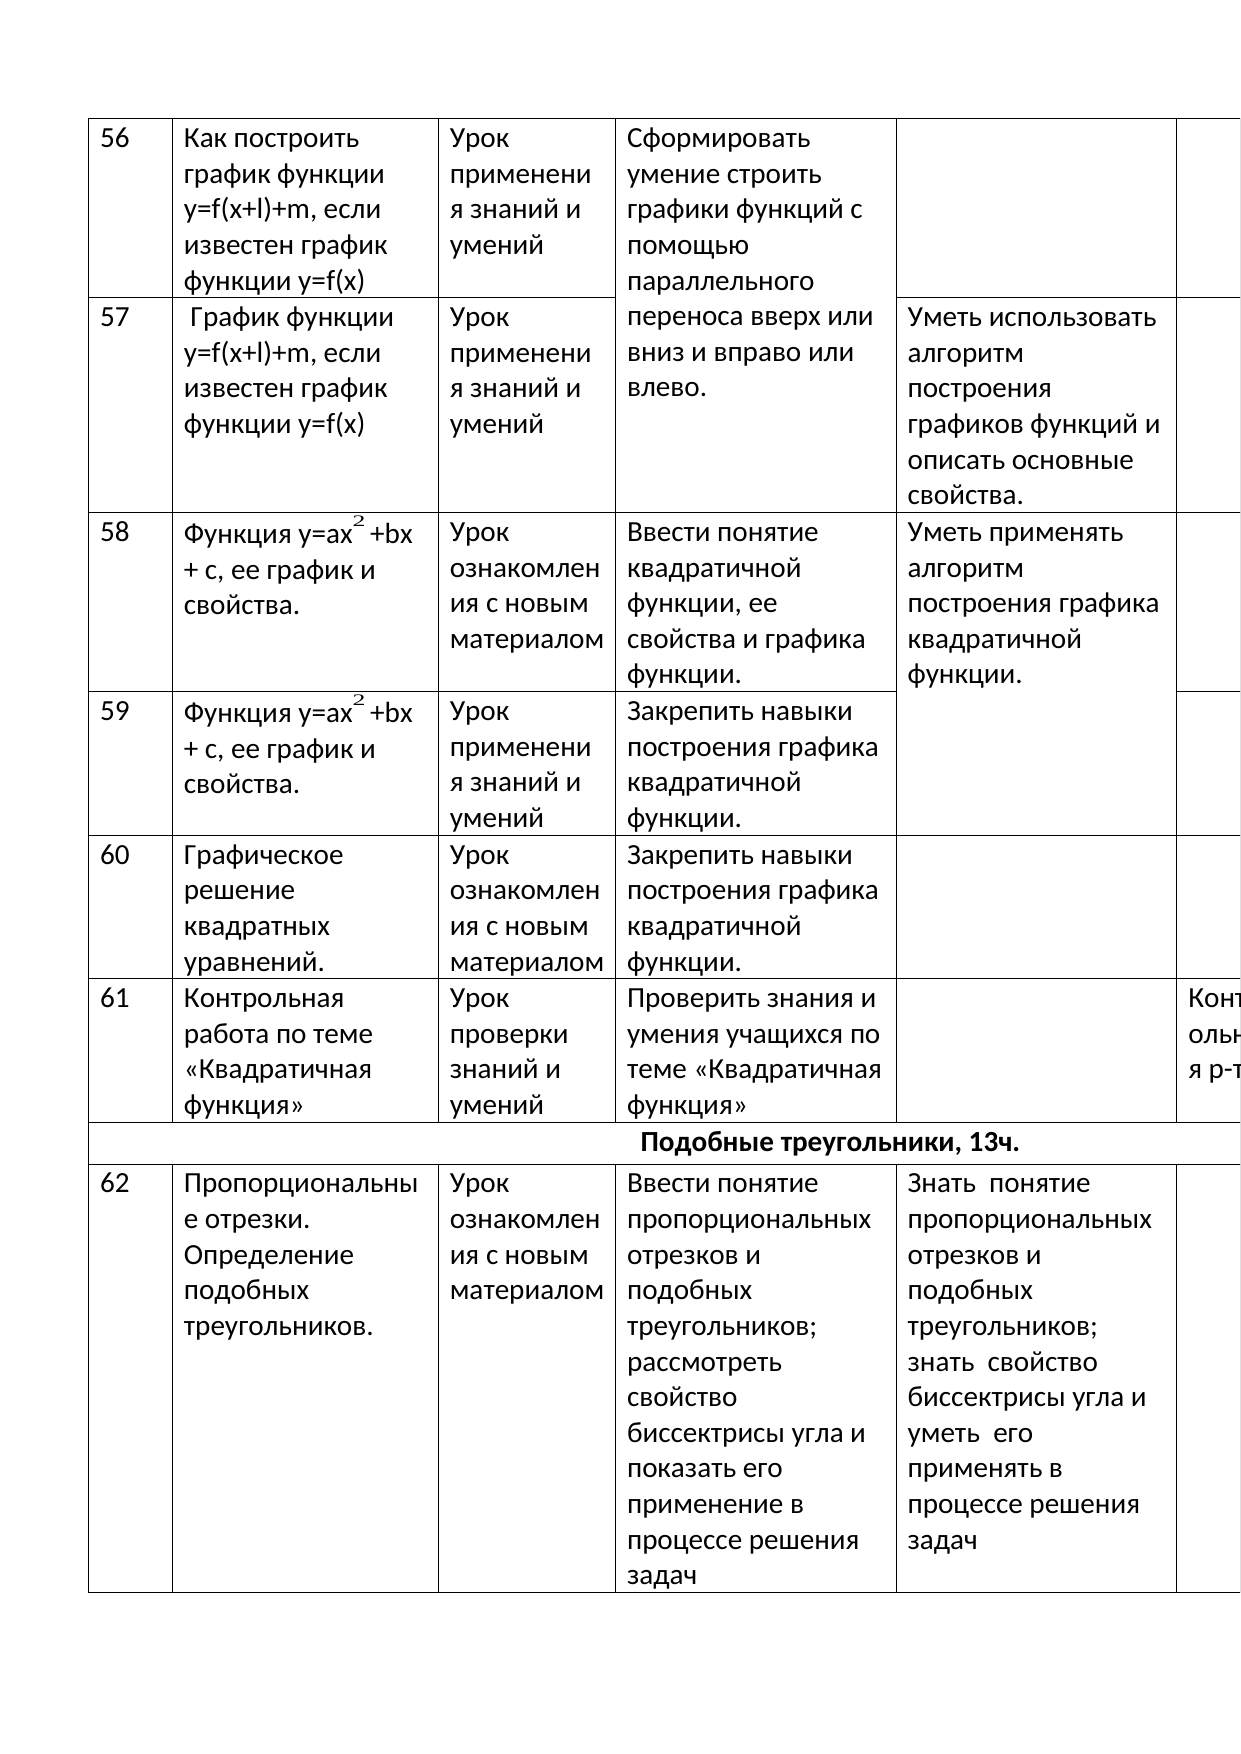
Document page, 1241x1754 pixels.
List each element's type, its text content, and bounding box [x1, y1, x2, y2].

table_cell Функция у=ах+bх + с, ее график и свойства. [173, 692, 438, 835]
table_cell [1177, 1165, 1240, 1592]
table_cell 59 [89, 692, 172, 835]
table_cell Закрепить навыки построения графика квадратичной функции. [616, 836, 896, 978]
table_cell Урок ознакомления с новым материалом [439, 1165, 615, 1592]
table_cell Закрепить навыки построения графика квадратичной функции. [616, 692, 896, 835]
table_cell Контрольная р-та [1177, 979, 1240, 1122]
table_cell Подобные треугольники, 13ч. [89, 1123, 1240, 1163]
table_cell Проверить знания и умения учащихся по теме «Квадратичная функция» [616, 979, 896, 1122]
table_cell 58 [89, 513, 172, 691]
table_cell Уметь применять алгоритм построения графика квадратичной функции. [897, 513, 1176, 835]
table_cell Контрольная работа по теме «Квадратичная функция» [173, 979, 438, 1122]
table_cell 62 [89, 1165, 172, 1592]
table_cell 56 [89, 119, 172, 297]
table_cell Урок применения знаний и умений [439, 298, 615, 512]
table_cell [897, 119, 1176, 297]
table_cell 60 [89, 836, 172, 978]
table_cell Сформировать умение строить графики функций с помощью параллельного переноса вверх или вниз и вправо или влево. [616, 119, 896, 512]
table_cell Урок ознакомления с новым материалом [439, 836, 615, 978]
table_cell [897, 979, 1176, 1122]
table_cell [1177, 119, 1240, 297]
table_cell Ввести понятие квадратичной функции, ее свойства и графика функции. [616, 513, 896, 691]
table_cell Урок ознакомления с новым материалом [439, 513, 615, 691]
table_cell [1177, 513, 1240, 691]
table_cell Урок применения знаний и умений [439, 119, 615, 297]
table_cell Функция у=ах+bх + с, ее график и свойства. [173, 513, 438, 691]
table_cell [1177, 836, 1240, 978]
table_cell Урок применения знаний и умений [439, 692, 615, 835]
table_cell Как построить график функции у=f(x+l)+m, если известен график функции у=f(х) [173, 119, 438, 297]
table_cell Ввести понятие пропорциональных отрезков и подобных треугольников; рассмотреть свойство биссектрисы угла и показать его применение в процессе решения задач [616, 1165, 896, 1592]
table_cell Урок проверки знаний и умений [439, 979, 615, 1122]
table_cell График функции у=f(x+l)+m, если известен график функции у=f(х) [173, 298, 438, 512]
table_cell Знать понятие пропорциональных отрезков и подобных треугольников; знать свойство биссектрисы угла и уметь его применять в процессе решения задач [897, 1165, 1176, 1592]
table_cell Графическое решение квадратных уравнений. [173, 836, 438, 978]
table_cell 57 [89, 298, 172, 512]
table_cell 61 [89, 979, 172, 1122]
table_cell Пропорциональные отрезки. Определение подобных треугольников. [173, 1165, 438, 1592]
table_cell [1177, 298, 1240, 512]
table_cell [1177, 692, 1240, 835]
table_cell Уметь использовать алгоритм построения графиков функций и описать основные свойства. [897, 298, 1176, 512]
table_cell [897, 836, 1176, 978]
